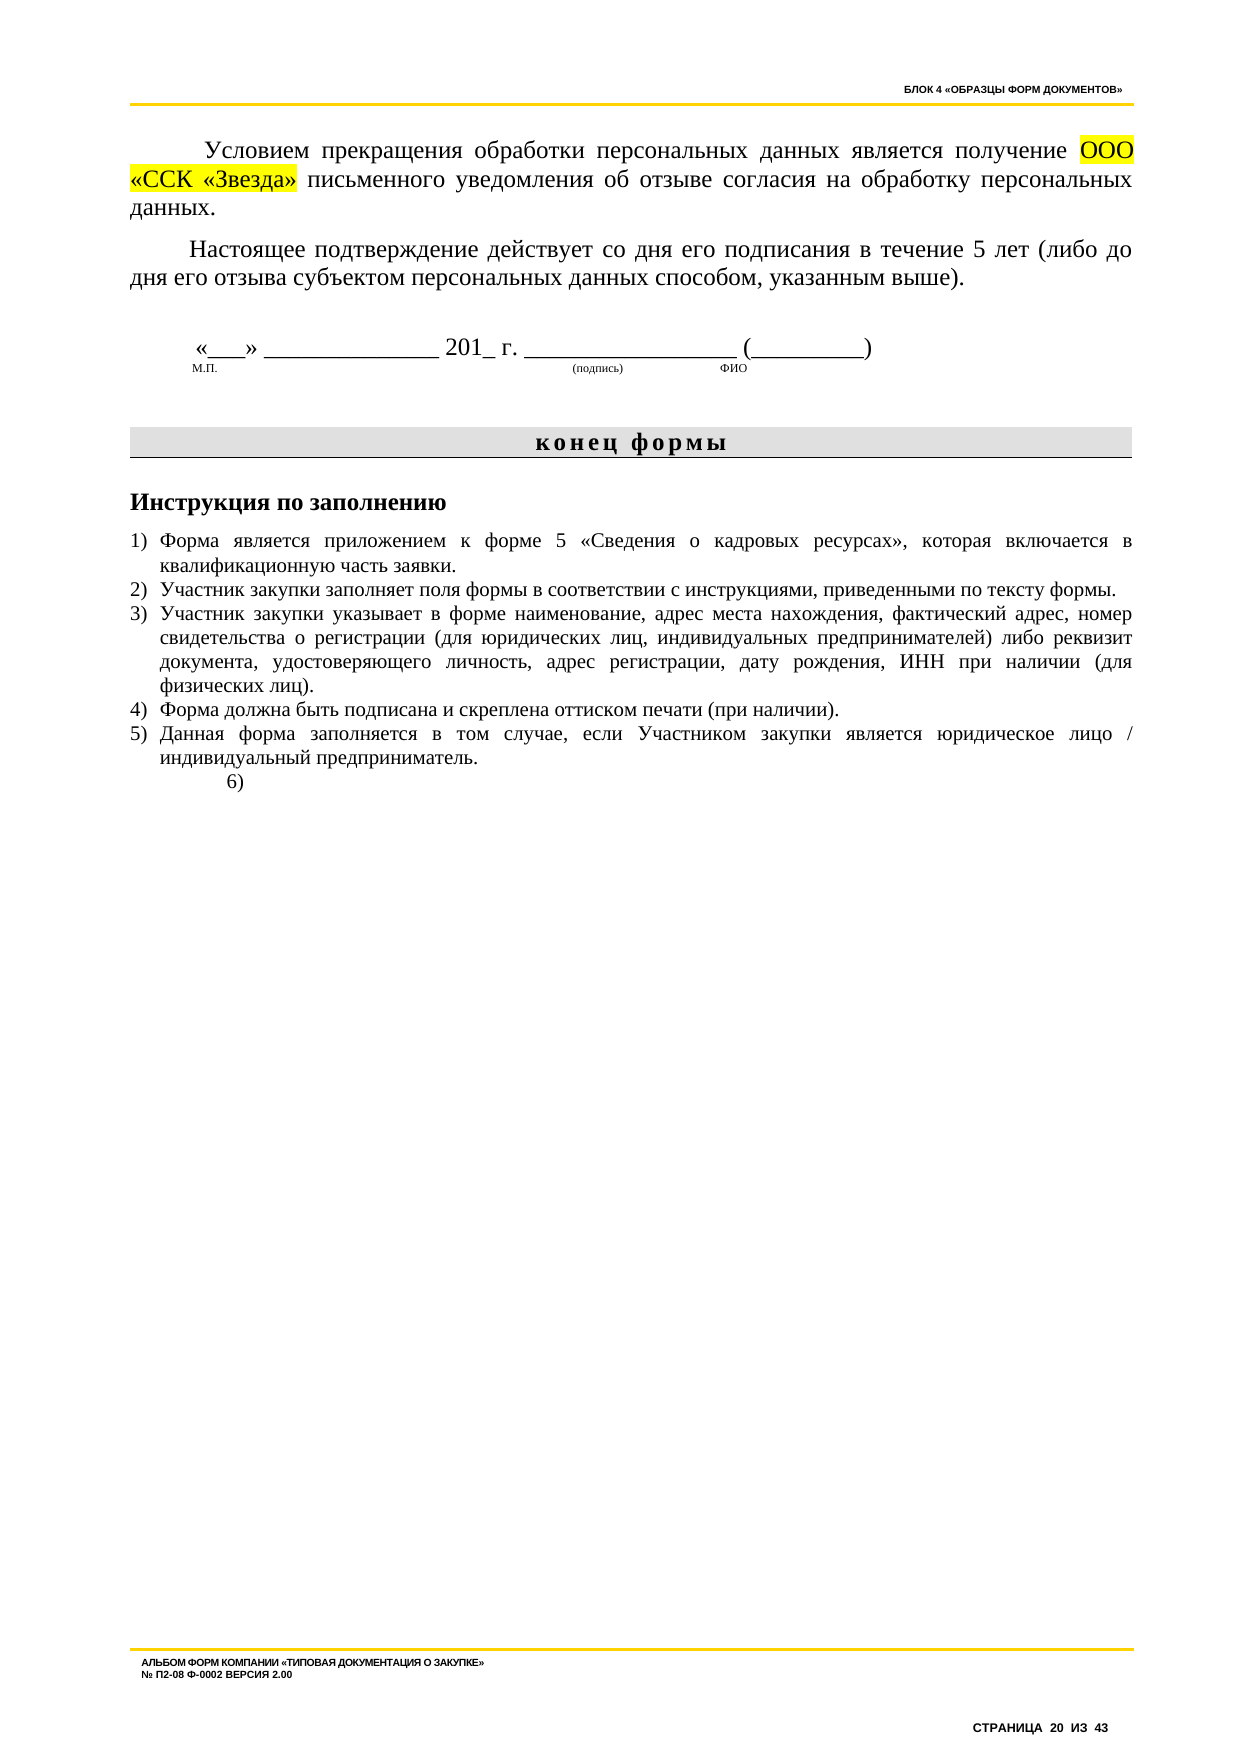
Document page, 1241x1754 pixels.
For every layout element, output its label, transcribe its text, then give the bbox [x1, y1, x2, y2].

list Участник закупки указывает в форме наименование, адрес места нахождения, фактический адрес, номер свидетельства о регистрации (для юридических лиц, индивидуальных предпринимателей) либо реквизит документа, удостоверяющего личность, адрес регистрации, дату рождения, ИНН при наличии (для физических лиц). [130, 601, 1134, 697]
text Настоящее подтверждение действует со дня его подписания в течение 5 лет (либо до дня его отзыва субъектом персональных данных способом, указанным выше). [130, 234, 1134, 291]
text Условием прекращения обработки персональных данных является получение ООО «ССК «Звезда» письменного уведомления об отзыве согласия на обработку персональных данных. [130, 135, 1134, 221]
text «___» ______________ 201_ г. _________________ (_________) [130, 332, 1134, 361]
list Форма должна быть подписана и скреплена оттиском печати (при наличии). [130, 697, 1134, 721]
text конец формы [130, 427, 1132, 457]
text Инструкция по заполнению [130, 487, 1134, 516]
list Форма является приложением к форме 5 «Сведения о кадровых ресурсах», которая включается в квалификационную часть заявки. [130, 528, 1134, 577]
text М.П. (подпись) ФИО [130, 361, 1134, 385]
list Участник закупки заполняет поля формы в соответствии с инструкциями, приведенными по тексту формы. [130, 577, 1134, 601]
list Данная форма заполняется в том случае, если Участником закупки является юридическое лицо / индивидуальный предприниматель. [130, 721, 1134, 769]
